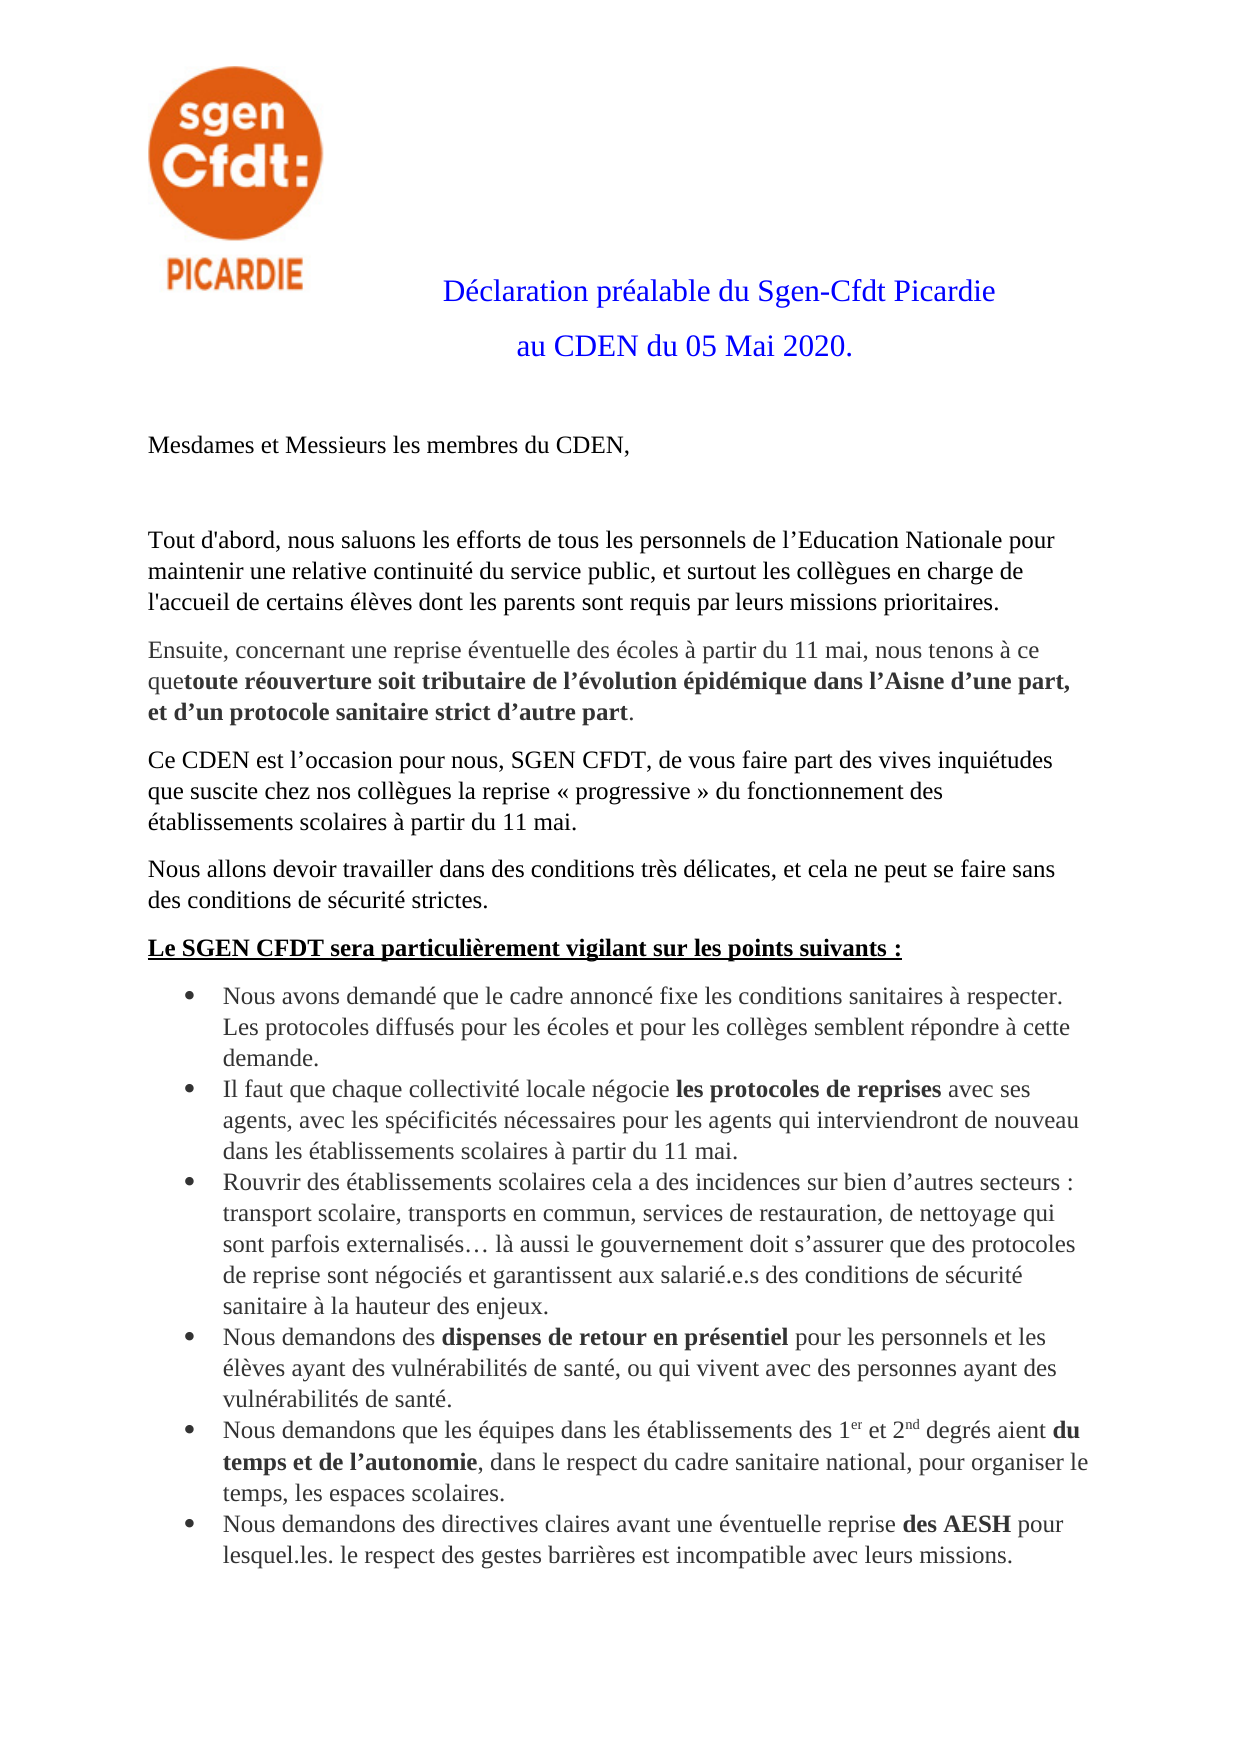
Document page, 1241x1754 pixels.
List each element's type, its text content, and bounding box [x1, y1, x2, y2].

list Il faut que chaque collectivité locale négocie les protocoles de reprises avec ses agents, avec les spécificités nécessaires pour les agents qui interviendront de nouveau dans les établissements scolaires à partir du 11 mai. [185, 1074, 1093, 1165]
list Nous demandons que les équipes dans les établissements des 1er et 2nd degrés aient du temps et de l’autonomie, dans le respect du cadre sanitaire national, pour organiser le temps, les espaces scolaires. [185, 1416, 1093, 1506]
text Déclaration préalable du Sgen-Cfdt Picardie [148, 67, 1093, 308]
text au CDEN du 05 Mai 2020. [148, 327, 1093, 363]
text Ensuite, concernant une reprise éventuelle des écoles à partir du 11 mai, nous tenons à ce quetoute réouverture soit tributaire de l’évolution épidémique dans l’Aisne d’une part, et d’un protocole sanitaire strict d’autre part. [148, 635, 1093, 726]
picture [147, 66, 325, 302]
list Rouvrir des établissements scolaires cela a des incidences sur bien d’autres secteurs : transport scolaire, transports en commun, services de restauration, de nettoyage qui sont parfois externalisés… là aussi le gouvernement doit s’assurer que des protocoles de reprise sont négociés et garantissent aux salarié.e.s des conditions de sécurité sanitaire à la hauteur des enjeux. [185, 1167, 1093, 1320]
text Nous allons devoir travailler dans des conditions très délicates, et cela ne peut se faire sans des conditions de sécurité strictes. [148, 854, 1093, 914]
list Nous avons demandé que le cadre annoncé fixe les conditions sanitaires à respecter. Les protocoles diffusés pour les écoles et pour les collèges semblent répondre à cette demande. [185, 981, 1093, 1072]
text Tout d'abord, nous saluons les efforts de tous les personnels de l’Education Nationale pour maintenir une relative continuité du service public, et surtout les collègues en charge de l'accueil de certains élèves dont les parents sont requis par leurs missions prioritaires. [148, 525, 1093, 616]
text Le SGEN CFDT sera particulièrement vigilant sur les points suivants : [148, 933, 1093, 962]
list Nous demandons des dispenses de retour en présentiel pour les personnels et les élèves ayant des vulnérabilités de santé, ou qui vivent avec des personnes ayant des vulnérabilités de santé. [185, 1322, 1093, 1413]
text Mesdames et Messieurs les membres du CDEN, [148, 431, 1093, 459]
list Nous demandons des directives claires avant une éventuelle reprise des AESH pour lesquel.les. le respect des gestes barrières est incompatible avec leurs missions. [185, 1509, 1093, 1568]
text Ce CDEN est l’occasion pour nous, SGEN CFDT, de vous faire part des vives inquiétudes que suscite chez nos collègues la reprise « progressive » du fonctionnement des établissements scolaires à partir du 11 mai. [148, 745, 1093, 836]
